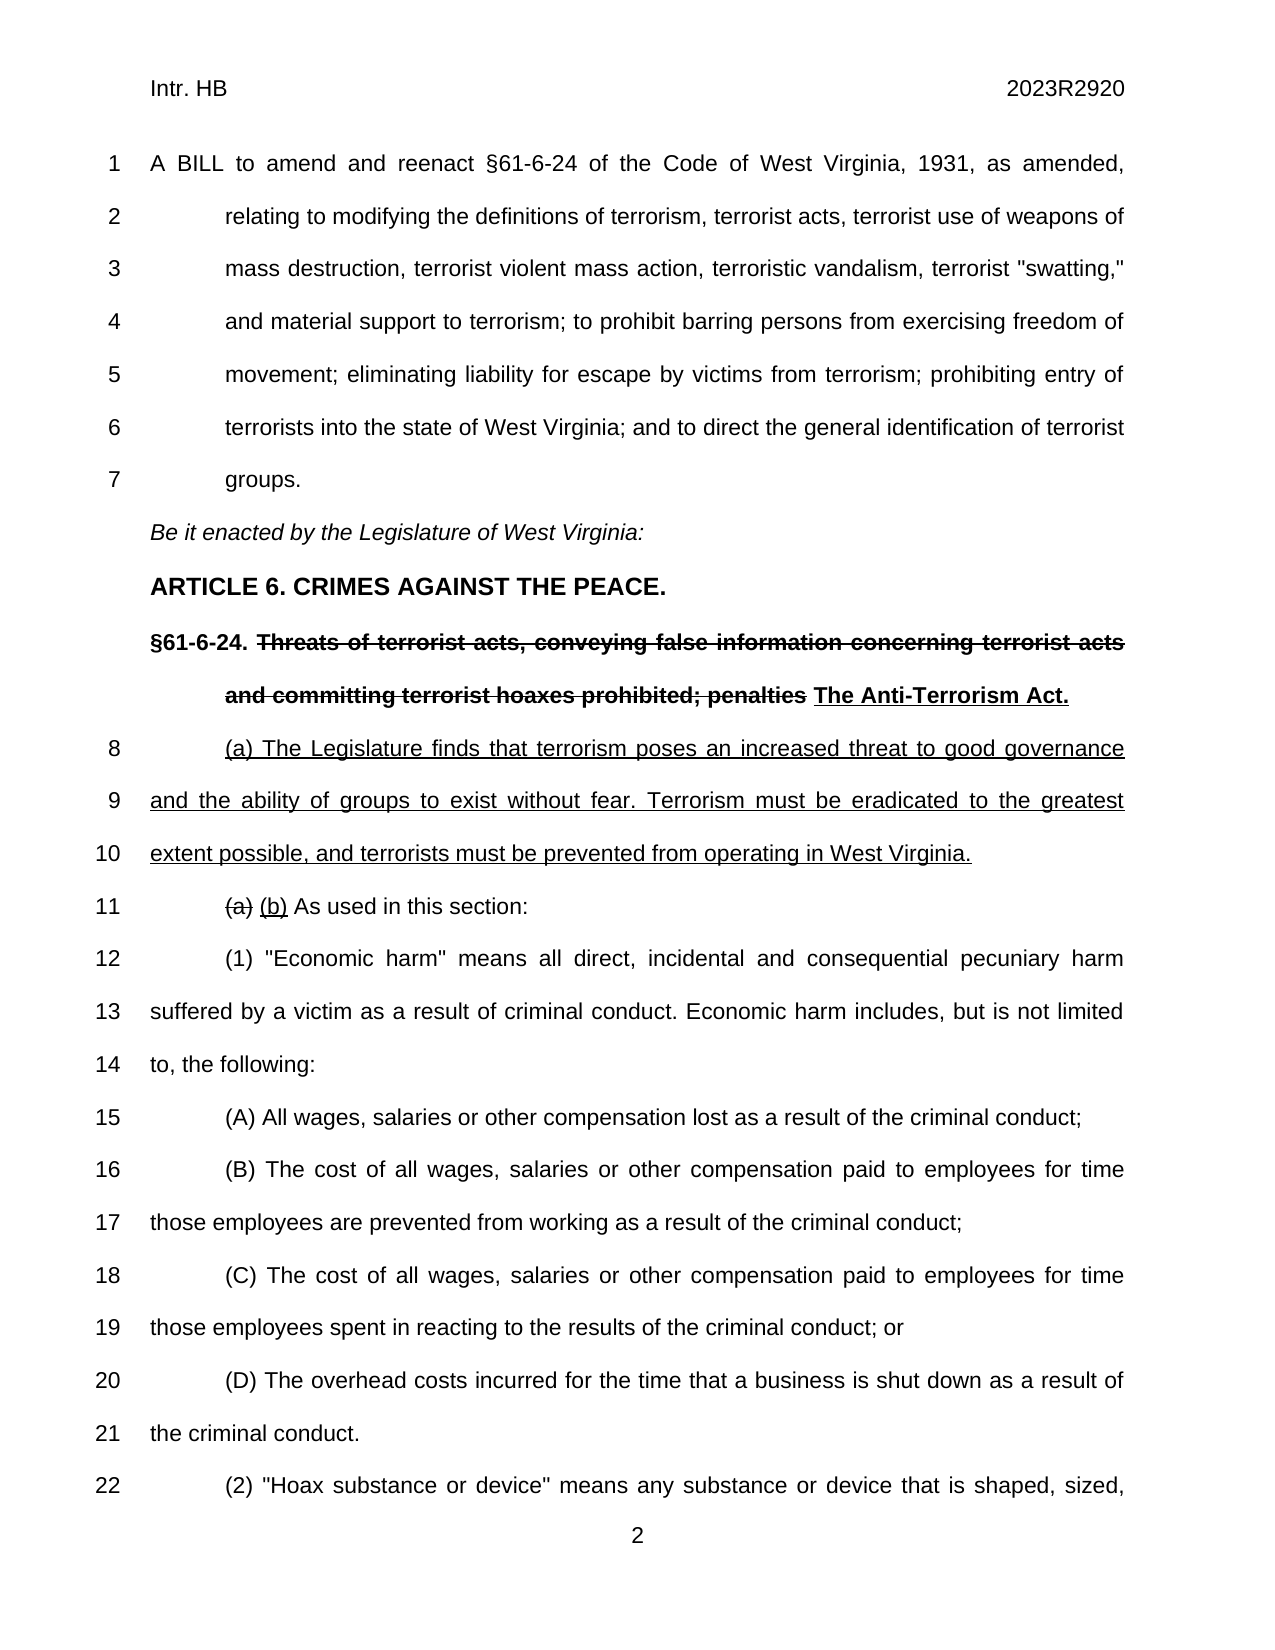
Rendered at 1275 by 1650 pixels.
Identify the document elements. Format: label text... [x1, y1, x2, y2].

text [150, 1472, 1125, 1499]
text (B) The cost of all wages, salaries or other compensation paid to employees for time those employees are prevented from working as a result of the criminal conduct; [150, 1156, 1125, 1235]
text (A) All wages, salaries or other compensation lost as a result of the criminal conduct; [150, 1103, 1125, 1130]
text (1) Economic harm means all direct, incidental and consequential pecuniary harm suffered by a victim as a result of criminal conduct. Economic harm includes, but is not limited to, the following: [150, 945, 1125, 1077]
text (a) (b) As used in this section: [150, 893, 1125, 919]
subtitle §61-6-24. Threats of terrorist acts, conveying false information concerning terrorist acts and committing terrorist hoaxes prohibited; penalties The Anti-Terrorism Act. [150, 629, 1125, 708]
text (C) The cost of all wages, salaries or other compensation paid to employees for time those employees spent in reacting to the results of the criminal conduct; or [150, 1262, 1125, 1341]
text (a) The Legislature finds that terrorism poses an increased threat to good governance and the ability of groups to exist without fear. Terrorism must be eradicated to the greatest extent possible, and terrorists must be prevented from operating in West Virginia. [150, 811, 1125, 866]
text (a) The Legislature finds that terrorism poses an increased threat to good governance and the ability of groups to exist without fear. Terrorism must be eradicated to the greatest extent possible, and terrorists must be prevented from operating in West Virginia. [150, 734, 1125, 810]
text Be it enacted by the Legislature of West Virginia: [150, 519, 1125, 545]
subtitle ARTICLE 6. CRIMES AGAINST THE PEACE. [150, 572, 1125, 600]
title A BILL to amend and reenact §61-6-24 of the Code of West Virginia, 1931, as amended, relating to modifying the definitions of terrorism, terrorist acts, terrorist use of weapons of mass destruction, terrorist violent mass action, terroristic vandalism, terrorist "swatting," and material support to terrorism; to prohibit barring persons from exercising freedom of movement; eliminating liability for escape by victims from terrorism; prohibiting entry of terrorists into the state of West Virginia; and to direct the general identification of terrorist groups. [150, 150, 1125, 493]
text (D) The overhead costs incurred for the time that a business is shut down as a result of the criminal conduct. [150, 1367, 1125, 1446]
